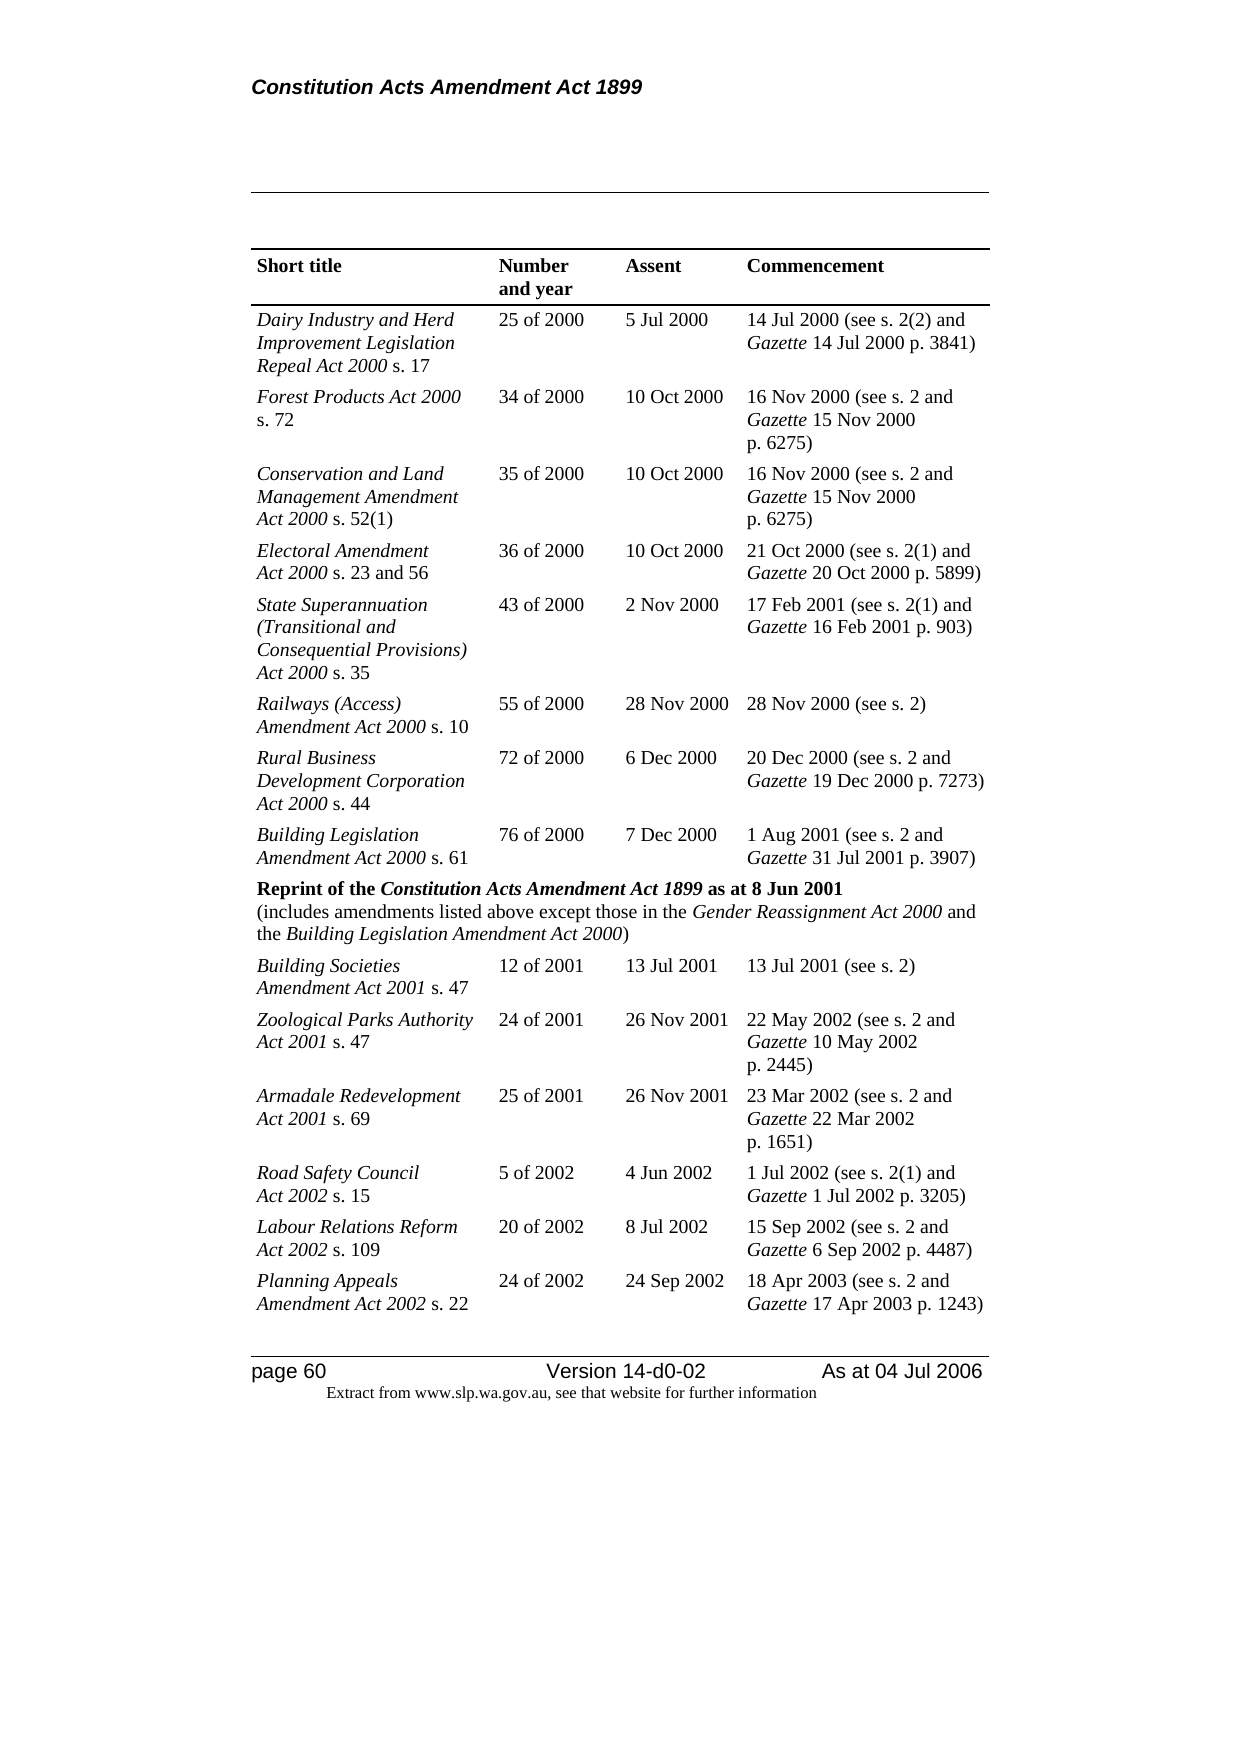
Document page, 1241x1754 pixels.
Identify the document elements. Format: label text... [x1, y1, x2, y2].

table_cell Building Legislation Amendment Act 2000 s. 61 [251, 819, 493, 873]
table_cell 17 Feb 2001 (see s. 2(1) and Gazette 16 Feb 2001 p. 903) [741, 588, 990, 688]
table_cell 10 Oct 2000 [620, 534, 741, 588]
table_cell 5 Jul 2000 [620, 306, 741, 381]
table_cell 35 of 2000 [493, 458, 619, 534]
table_cell Conservation and Land Management Amendment Act 2000 s. 52(1) [251, 458, 493, 534]
table_cell 20 Dec 2000 (see s. 2 and Gazette 19 Dec 2000 p. 7273) [741, 742, 990, 819]
table_cell 25 of 2000 [493, 306, 619, 381]
table_header Commencement [741, 250, 990, 304]
table_cell 26 Nov 2001 [620, 1080, 741, 1157]
table_cell 25 of 2001 [493, 1080, 619, 1157]
table_cell 28 Nov 2000 [620, 688, 741, 742]
table_cell 76 of 2000 [493, 819, 619, 873]
table_cell 21 Oct 2000 (see s. 2(1) and Gazette 20 Oct 2000 p. 5899) [741, 534, 990, 588]
table_cell 4 Jun 2002 [620, 1157, 741, 1211]
table_cell 34 of 2000 [493, 381, 619, 458]
table_cell 1 Jul 2002 (see s. 2(1) and Gazette 1 Jul 2002 p. 3205) [741, 1157, 990, 1211]
table_cell 55 of 2000 [493, 688, 619, 742]
table_header Short title [251, 250, 493, 304]
table_cell 24 Sep 2002 [620, 1265, 741, 1319]
table_cell 10 Oct 2000 [620, 381, 741, 458]
table_cell 2 Nov 2000 [620, 588, 741, 688]
table_cell 15 Sep 2002 (see s. 2 and Gazette 6 Sep 2002 p. 4487) [741, 1211, 990, 1265]
table_cell Armadale Redevelopment Act 2001 s. 69 [251, 1080, 493, 1157]
table_cell Reprint of the Constitution Acts Amendment Act 1899 as at 8 Jun 2001 (includes amendments listed above except those in the Gender Reassignment Act 2000 and the Building Legislation Amendment Act 2000) [251, 873, 988, 949]
table_cell Forest Products Act 2000 s. 72 [251, 381, 493, 458]
table_cell Building Societies Amendment Act 2001 s. 47 [251, 949, 493, 1003]
table_cell 1 Aug 2001 (see s. 2 and Gazette 31 Jul 2001 p. 3907) [741, 819, 990, 873]
table_cell 5 of 2002 [493, 1157, 619, 1211]
table_cell 26 Nov 2001 [620, 1003, 741, 1080]
table_cell 36 of 2000 [493, 534, 619, 588]
table_cell 43 of 2000 [493, 588, 619, 688]
table_cell 8 Jul 2002 [620, 1211, 741, 1265]
table_cell 10 Oct 2000 [620, 458, 741, 534]
table_cell Planning Appeals Amendment Act 2002 s. 22 [251, 1265, 493, 1319]
table_cell Zoological Parks Authority Act 2001 s. 47 [251, 1003, 493, 1080]
table_cell 18 Apr 2003 (see s. 2 and Gazette 17 Apr 2003 p. 1243) [741, 1265, 990, 1319]
table_cell Dairy Industry and Herd Improvement Legislation Repeal Act 2000 s. 17 [251, 306, 493, 381]
table_cell 14 Jul 2000 (see s. 2(2) and Gazette 14 Jul 2000 p. 3841) [741, 306, 990, 381]
table_cell 24 of 2002 [493, 1265, 619, 1319]
table_cell 16 Nov 2000 (see s. 2 and Gazette 15 Nov 2000 p. 6275) [741, 381, 990, 458]
table_cell Rural Business Development Corporation Act 2000 s. 44 [251, 742, 493, 819]
table_cell Railways (Access) Amendment Act 2000 s. 10 [251, 688, 493, 742]
table_cell Electoral Amendment Act 2000 s. 23 and 56 [251, 534, 493, 588]
table_cell Labour Relations Reform Act 2002 s. 109 [251, 1211, 493, 1265]
table_header Assent [620, 250, 741, 304]
table_cell State Superannuation (Transitional and Consequential Provisions) Act 2000 s. 35 [251, 588, 493, 688]
table_cell 20 of 2002 [493, 1211, 619, 1265]
table_header Number and year [493, 250, 619, 304]
table_cell 7 Dec 2000 [620, 819, 741, 873]
table_cell 72 of 2000 [493, 742, 619, 819]
table_cell 22 May 2002 (see s. 2 and Gazette 10 May 2002 p. 2445) [741, 1003, 990, 1080]
table_cell Road Safety Council Act 2002 s. 15 [251, 1157, 493, 1211]
table_cell 16 Nov 2000 (see s. 2 and Gazette 15 Nov 2000 p. 6275) [741, 458, 990, 534]
table_cell 28 Nov 2000 (see s. 2) [741, 688, 990, 742]
table_cell 23 Mar 2002 (see s. 2 and Gazette 22 Mar 2002 p. 1651) [741, 1080, 990, 1157]
table_cell 6 Dec 2000 [620, 742, 741, 819]
table_cell 24 of 2001 [493, 1003, 619, 1080]
table_cell 12 of 2001 [493, 949, 619, 1003]
table_cell 13 Jul 2001 (see s. 2) [741, 949, 990, 1003]
table_cell 13 Jul 2001 [620, 949, 741, 1003]
